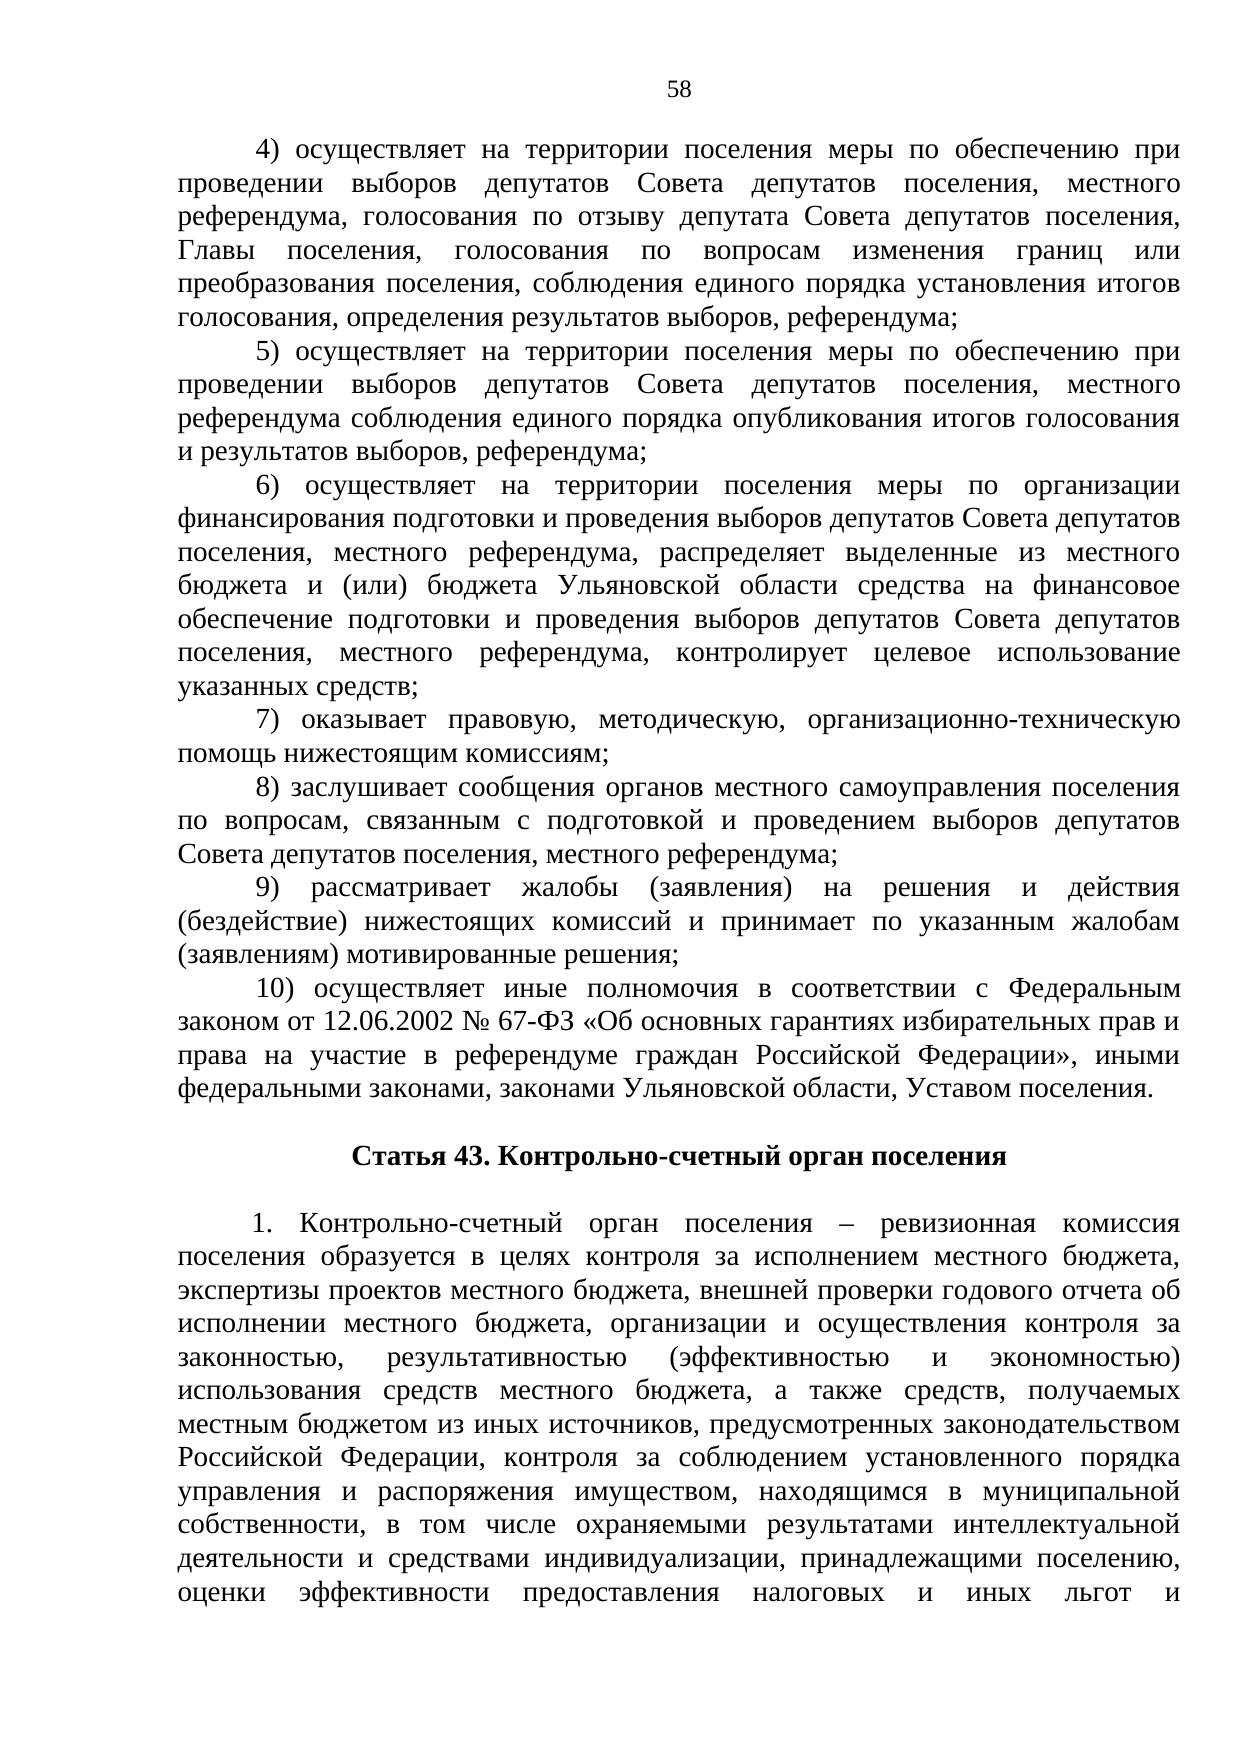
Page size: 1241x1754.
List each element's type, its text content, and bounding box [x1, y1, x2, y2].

text 4) осуществляет на территории поселения меры по обеспечению при проведении выборов депутатов Совета депутатов поселения, местного референдума, голосования по отзыву депутата Совета депутатов поселения, Главы поселения, голосования по вопросам изменения границ или преобразования поселения, соблюдения единого порядка установления итогов голосования, определения результатов выборов, референдума; [177, 131, 1181, 333]
text 10) осуществляет иные полномочия в соответствии с Федеральным законом от 12.06.2002 № 67-ФЗ «Об основных гарантиях избирательных прав и права на участие в референдуме граждан Российской Федерации», иными федеральными законами, законами Ульяновской области, Уставом поселения. [177, 970, 1181, 1104]
text 8) заслушивает сообщения органов местного самоуправления поселения по вопросам, связанным с подготовкой и проведением выборов депутатов Совета депутатов поселения, местного референдума; [177, 769, 1181, 869]
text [177, 1205, 1181, 1607]
text 7) оказывает правовую, методическую, организационно-техническую помощь нижестоящим комиссиям; [177, 702, 1181, 769]
text Статья 43. Контрольно-счетный орган поселения [177, 1138, 1181, 1171]
text 9) рассматривает жалобы (заявления) на решения и действия (бездействие) нижестоящих комиссий и принимает по указанным жалобам (заявлениям) мотивированные решения; [177, 869, 1181, 970]
text 6) осуществляет на территории поселения меры по организации финансирования подготовки и проведения выборов депутатов Совета депутатов поселения, местного референдума, распределяет выделенные из местного бюджета и (или) бюджета Ульяновской области средства на финансовое обеспечение подготовки и проведения выборов депутатов Совета депутатов поселения, местного референдума, контролирует целевое использование указанных средств; [177, 467, 1181, 702]
text 5) осуществляет на территории поселения меры по обеспечению при проведении выборов депутатов Совета депутатов поселения, местного референдума соблюдения единого порядка опубликования итогов голосования и результатов выборов, референдума; [177, 333, 1181, 467]
